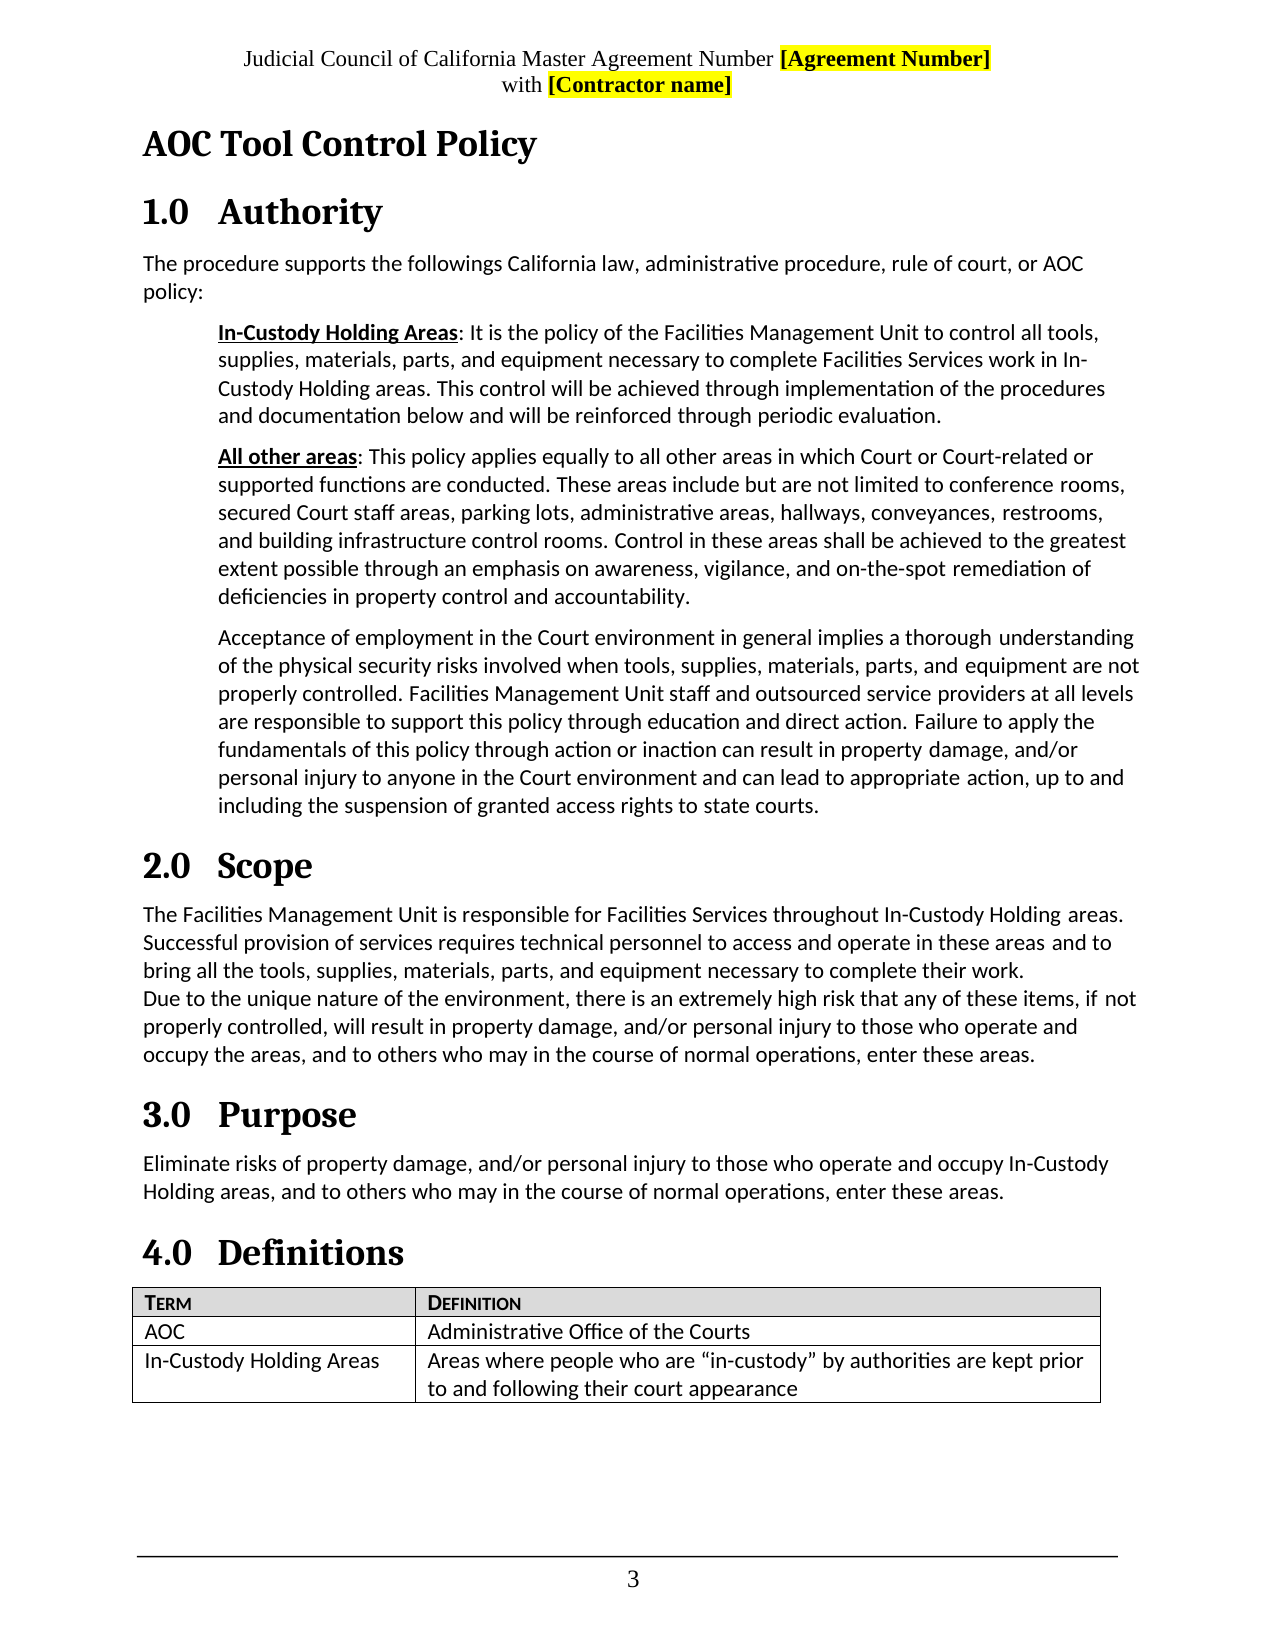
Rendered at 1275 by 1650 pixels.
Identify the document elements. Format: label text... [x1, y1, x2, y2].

list Scope [143, 845, 1140, 888]
list Purpose [143, 1094, 1140, 1137]
table_header TERM [133, 1288, 415, 1316]
text AOC Tool Control Policy [142, 123, 1140, 166]
table_cell In-Custody Holding Areas [133, 1346, 415, 1402]
table_cell Areas where people who are “in-custody” by authorities are kept prior to and following their court appearance [416, 1346, 1100, 1402]
text Eliminate risks of property damage, and/or personal injury to those who operate and occupy In-Custody Holding areas, and to others who may in the course of normal operations, enter these areas. [143, 1149, 1140, 1206]
list Definitions [142, 1231, 1140, 1274]
text The Facilities Management Unit is responsible for Facilities Services throughout In-Custody Holding areas. Successful provision of services requires technical personnel to access and operate in these areas and to bring all the tools, supplies, materials, parts, and equipment necessary to complete their work. [143, 900, 1140, 984]
table_header DEFINITION [416, 1288, 1100, 1316]
text All other areas: This policy applies equally to all other areas in which Court or Court-related or supported functions are conducted. These areas include but are not limited to conference rooms, secured Court staff areas, parking lots, administrative areas, hallways, conveyances, restrooms, and building infrastructure control rooms. Control in these areas shall be achieved to the greatest extent possible through an emphasis on awareness, vigilance, and on-the-spot remediation of deficiencies in property control and accountability. [218, 442, 1140, 610]
text Acceptance of employment in the Court environment in general implies a thorough understanding of the physical security risks involved when tools, supplies, materials, parts, and equipment are not properly controlled. Facilities Management Unit staff and outsourced service providers at all levels are responsible to support this policy through education and direct action. Failure to apply the fundamentals of this policy through action or inaction can result in property damage, and/or personal injury to anyone in the Court environment and can lead to appropriate action, up to and including the suspension of granted access rights to state courts. [218, 623, 1140, 819]
text Due to the unique nature of the environment, there is an extremely high risk that any of these items, if not properly controlled, will result in property damage, and/or personal injury to those who operate and occupy the areas, and to others who may in the course of normal operations, enter these areas. [143, 984, 1140, 1068]
text In-Custody Holding Areas: It is the policy of the Facilities Management Unit to control all tools, supplies, materials, parts, and equipment necessary to complete Facilities Services work in In- Custody Holding areas. This control will be achieved through implementation of the procedures and documentation below and will be reinforced through periodic evaluation. [218, 318, 1140, 430]
list Authority [143, 191, 1140, 234]
text The procedure supports the followings California law, administrative procedure, rule of court, or AOC policy: [143, 249, 1140, 305]
table_cell AOC [133, 1317, 415, 1345]
table_cell Administrative Office of the Courts [416, 1317, 1100, 1345]
